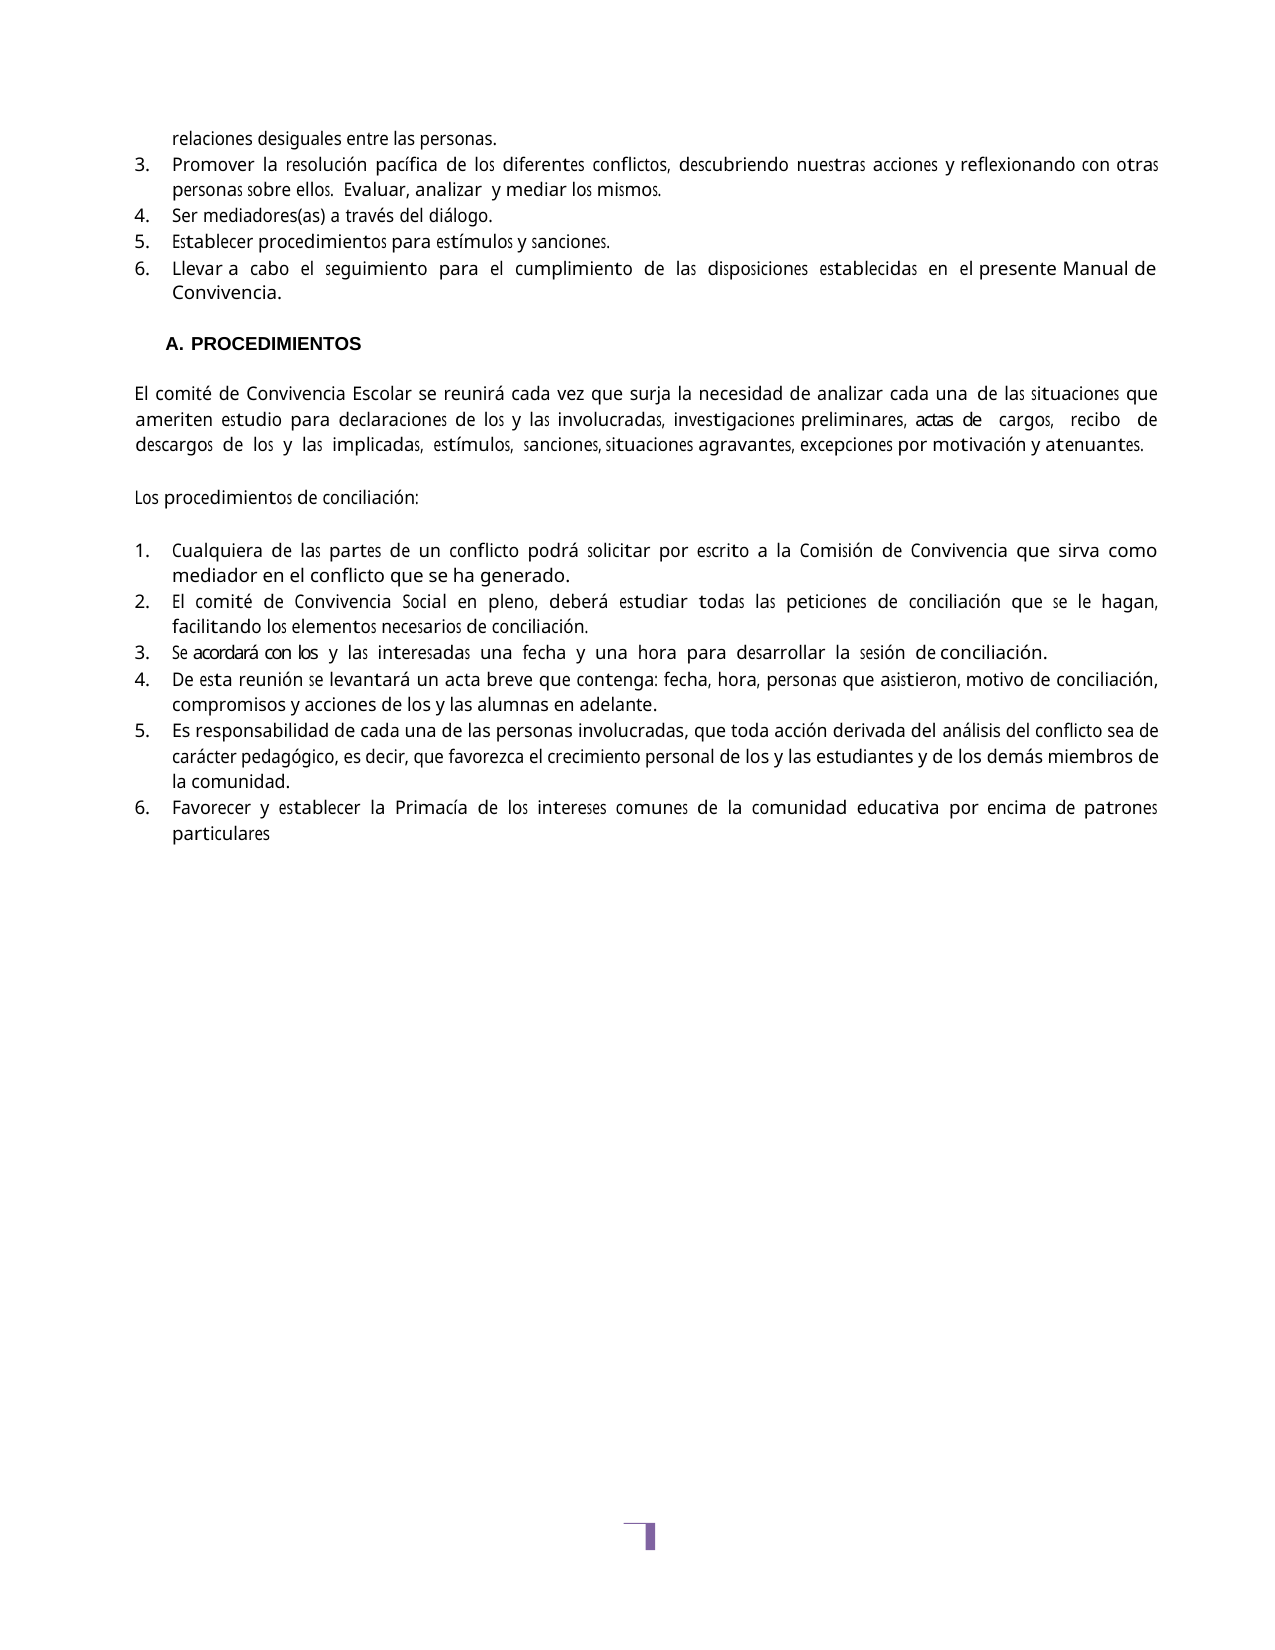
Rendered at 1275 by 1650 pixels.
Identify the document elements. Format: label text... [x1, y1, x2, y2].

list Promover la resolución pacífica de los diferentes conflictos, descubriendo nuestras acciones y reflexionando con otras personas sobre ellos. Evaluar, analizar y mediar los mismos. [134, 151, 1158, 202]
list Cualquiera de las partes de un conflicto podrá solicitar por escrito a la Comisión de Convivencia que sirva como mediador en el conflicto que se ha generado. [134, 537, 1158, 588]
list Se acordará con los y las interesadas una fecha y una hora para desarrollar la sesión de conciliación. [134, 640, 1158, 665]
list El comité de Convivencia Social en pleno, deberá estudiar todas las peticiones de conciliación que se le hagan, facilitando los elementos necesarios de conciliación. [134, 589, 1158, 639]
list De esta reunión se levantará un acta breve que contenga: fecha, hora, personas que asistieron, motivo de conciliación, compromisos y acciones de los y las alumnas en adelante. [134, 666, 1159, 717]
list Establecer procedimientos para estímulos y sanciones. [134, 229, 1181, 254]
text El comité de Convivencia Escolar se reunirá cada vez que surja la necesidad de analizar cada una de las situaciones que ameriten estudio para declaraciones de los y las involucradas, investigaciones preliminares, actas de cargos, recibo de descargos de los y las implicadas, estímulos, sanciones, situaciones agravantes, excepciones por motivación y atenuantes. [134, 380, 1158, 457]
list Llevar a cabo el seguimiento para el cumplimiento de las disposiciones establecidas en el presente Manual de Convivencia. [134, 255, 1158, 305]
text Los procedimientos de conciliación: [134, 484, 1181, 510]
list Favorecer y establecer la Primacía de los intereses comunes de la comunidad educativa por encima de patrones particulares [134, 794, 1158, 845]
list Es responsabilidad de cada una de las personas involucradas, que toda acción derivada del análisis del conflicto sea de carácter pedagógico, es decir, que favorezca el crecimiento personal de los y las estudiantes y de los demás miembros de la comunidad. [134, 717, 1159, 794]
list Ser mediadores(as) a través del diálogo. [134, 203, 1181, 228]
subtitle PROCEDIMIENTOS [165, 332, 1181, 354]
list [134, 125, 1159, 151]
